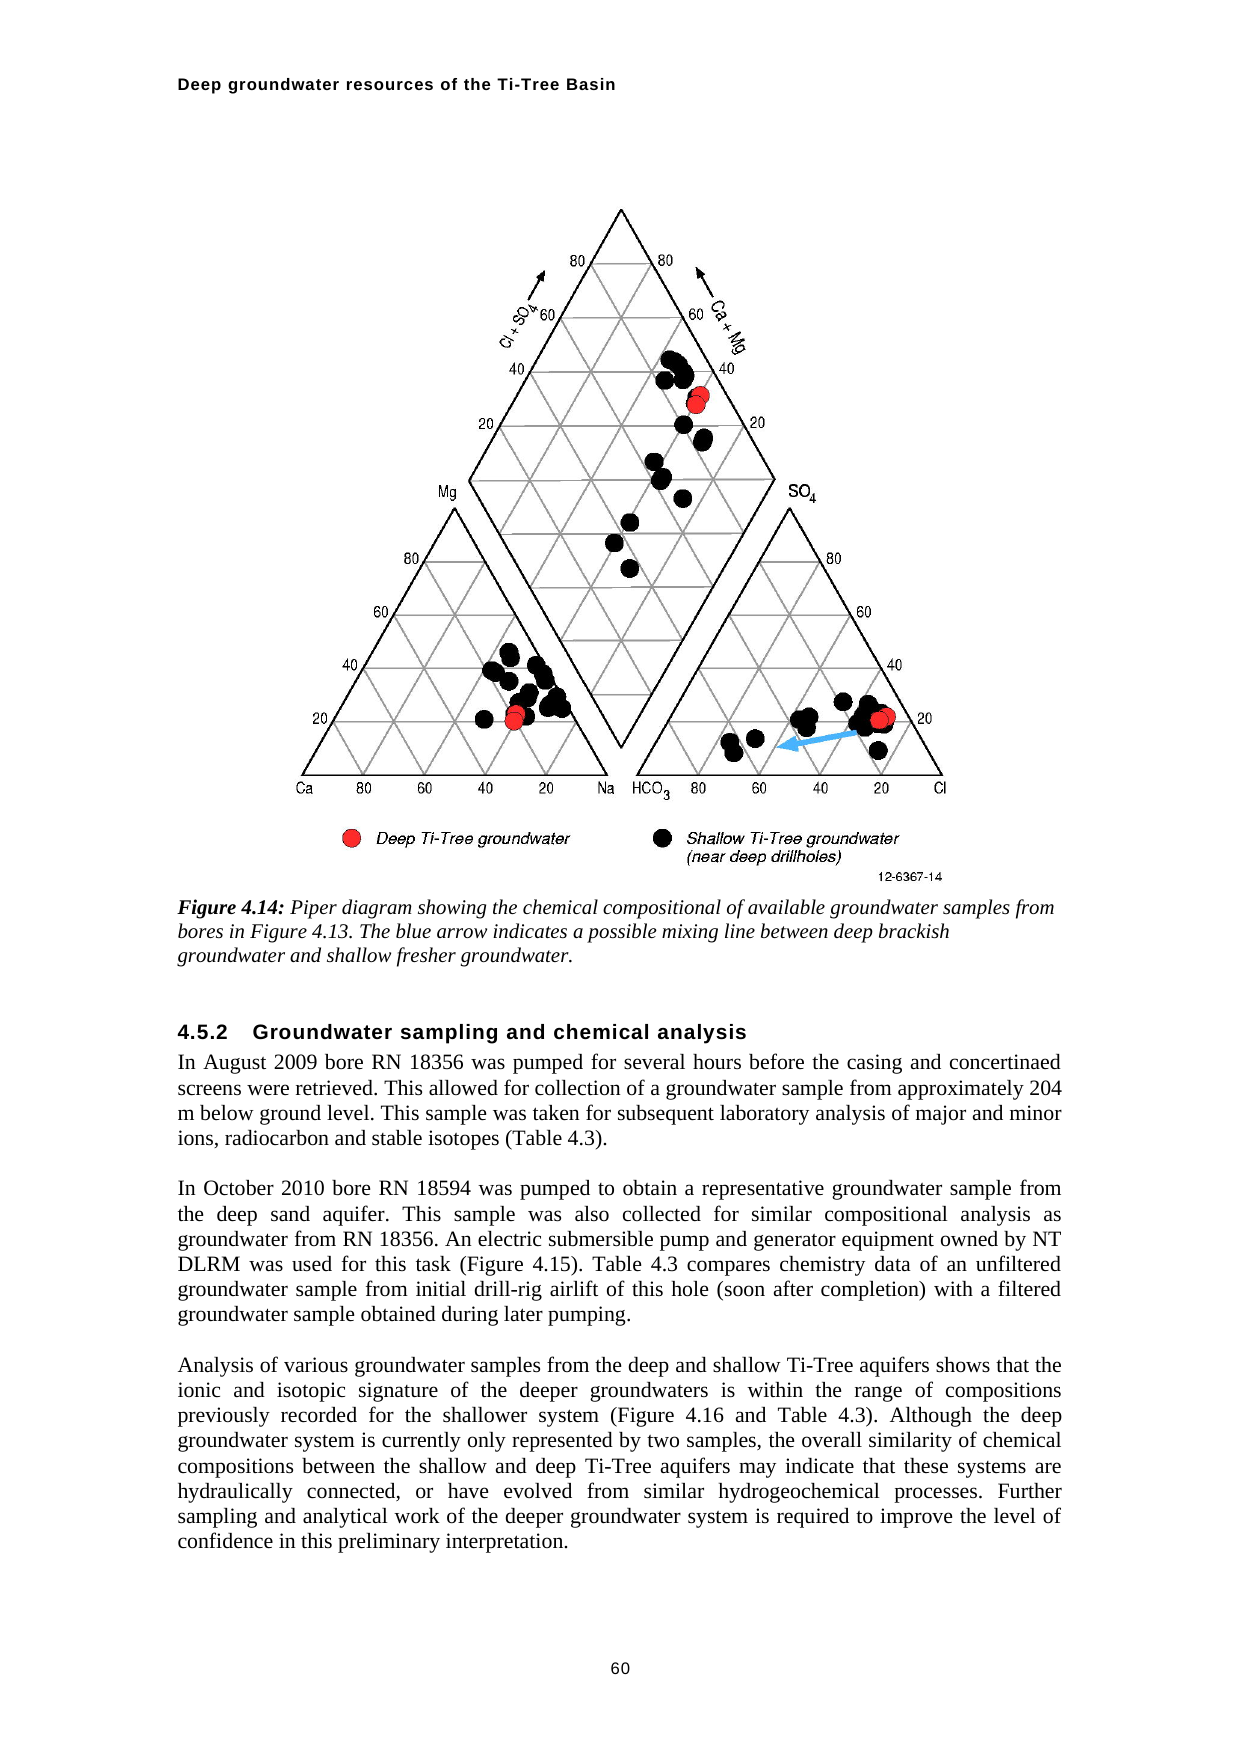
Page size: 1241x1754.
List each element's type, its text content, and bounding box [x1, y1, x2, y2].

text In October 2010 bore RN 18594 was pumped to obtain a representative groundwater sample from the deep sand aquifer. This sample was also collected for similar compositional analysis as groundwater from RN 18356. An electric submersible pump and generator equipment owned by NT DLRM was used for this task (Figure 4.15). Table 4.3 compares chemistry data of an unfiltered groundwater sample from initial drill-rig airlift of this hole (soon after completion) with a filtered groundwater sample obtained during later pumping. [177, 1175, 1063, 1327]
subtitle Groundwater sampling and chemical analysis [177, 1017, 1063, 1044]
text Analysis of various groundwater samples from the deep and shallow Ti-Tree aquifers shows that the ionic and isotopic signature of the deeper groundwaters is within the range of compositions previously recorded for the shallower system (Figure 4.16 and Table 4.3). Although the deep groundwater system is currently only represented by two samples, the overall similarity of chemical compositions between the shallow and deep Ti-Tree aquifers may indicate that these systems are hydraulically connected, or have evolved from similar hydrogeochemical processes. Further sampling and analytical work of the deeper groundwater system is required to improve the level of confidence in this preliminary interpretation. [177, 1352, 1063, 1553]
picture [293, 206, 947, 887]
text In August 2009 bore RN 18356 was pumped for several hours before the casing and concertinaed screens were retrieved. This allowed for collection of a groundwater sample from approximately 204 m below ground level. This sample was taken for subsequent laboratory analysis of major and minor ions, radiocarbon and stable isotopes (Table 4.3). [177, 1049, 1063, 1150]
text Figure 4.14: Piper diagram showing the chemical compositional of available groundwater samples from bores in Figure 4.13. The blue arrow indicates a possible mixing line between deep brackish groundwater and shallow fresher groundwater. [177, 895, 1063, 967]
